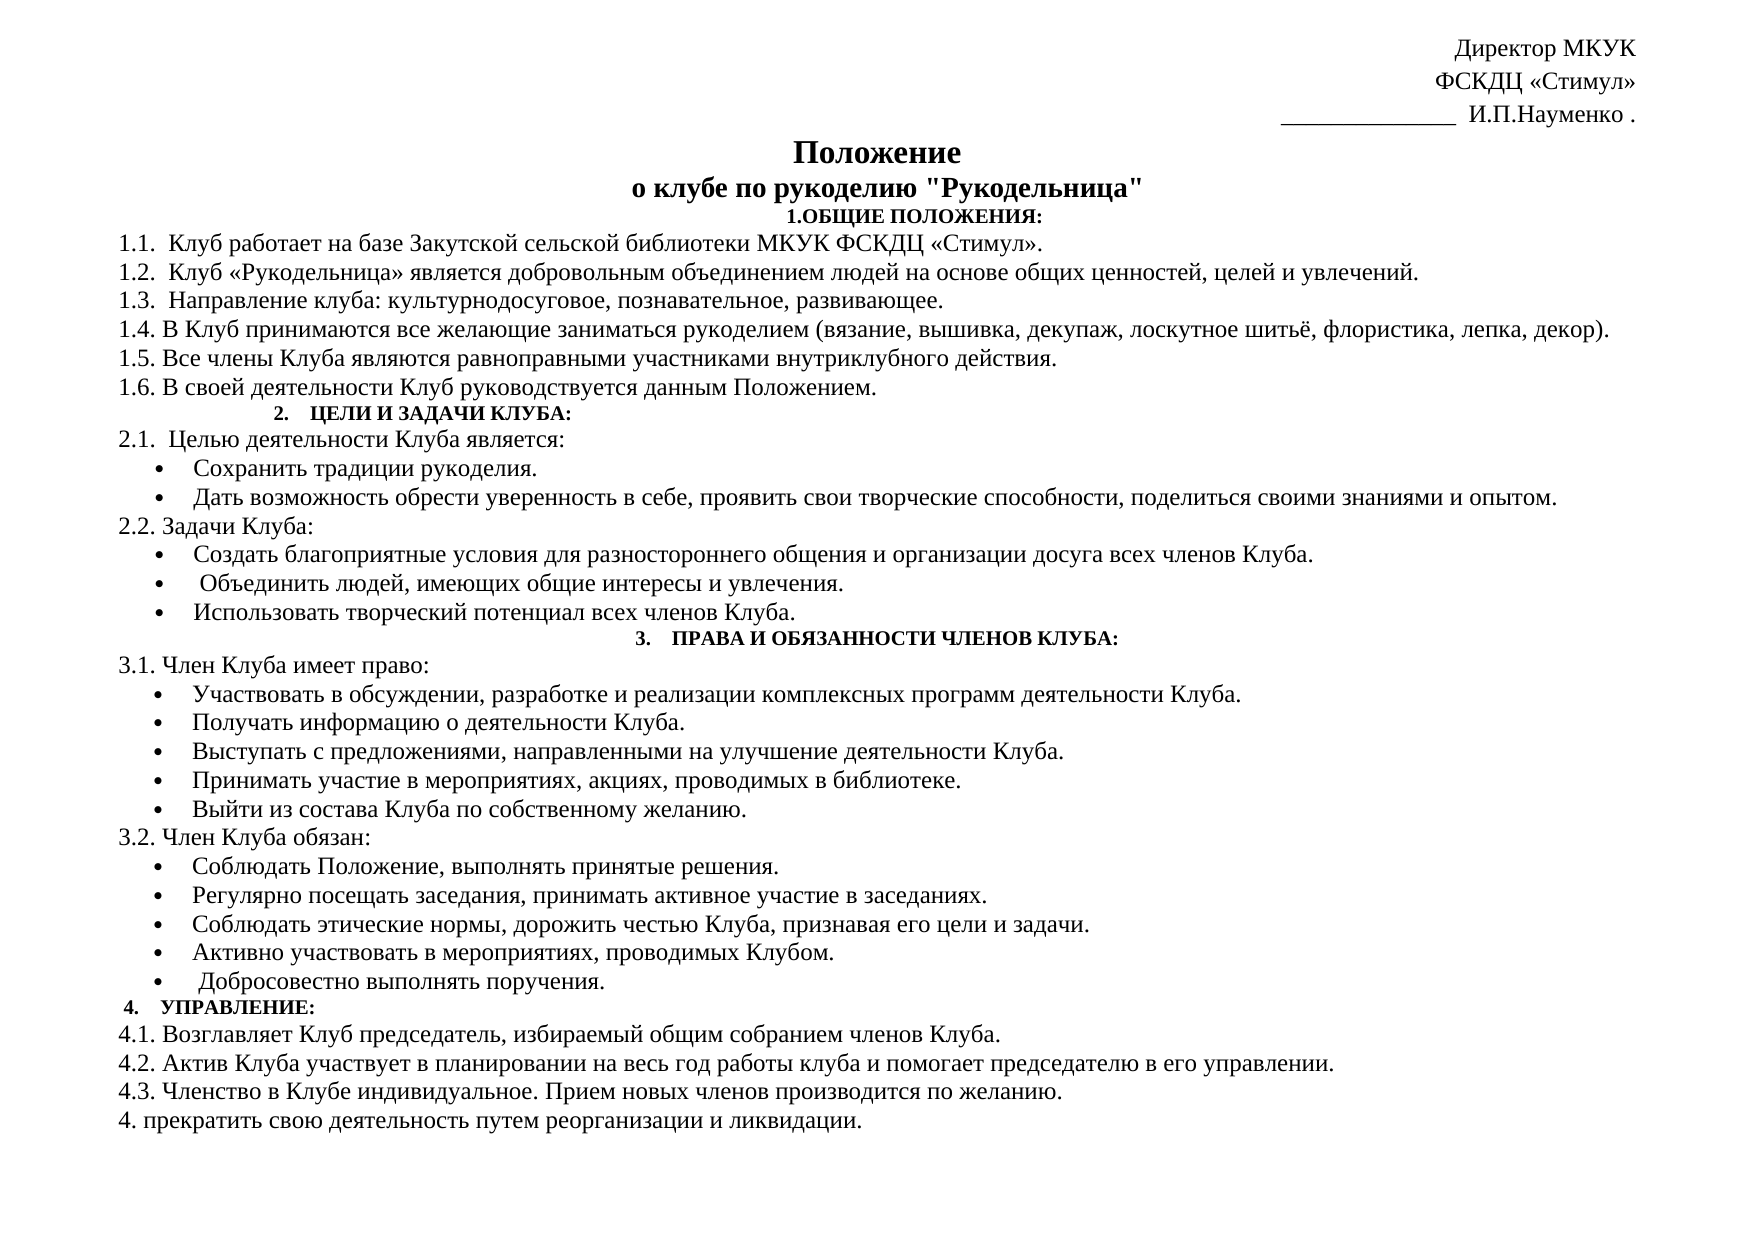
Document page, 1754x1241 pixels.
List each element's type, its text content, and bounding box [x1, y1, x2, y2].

list Принимать участие в мероприятиях, акциях, проводимых в библиотеке. [154, 765, 1636, 794]
text ______________ И.П.Науменко . [118, 99, 1636, 128]
text 1.5. Все члены Клуба являются равноправными участниками внутриклубного действия. [118, 343, 1636, 372]
text 2.1. Целью деятельности Клуба является: [118, 424, 1636, 453]
text 2. ЦЕЛИ И ЗАДАЧИ КЛУБА: [268, 401, 1636, 424]
list Добросовестно выполнять поручения. [154, 966, 1636, 995]
text 4.3. Членство в Клубе индивидуальное. Прием новых членов производится по желанию. [118, 1076, 1636, 1105]
list Выйти из состава Клуба по собственному желанию. [154, 794, 1636, 822]
text 1.1. Клуб работает на базе Закутской сельской библиотеки МКУК ФСКДЦ «Стимул». [118, 228, 1636, 257]
text 4. УПРАВЛЕНИЕ: [118, 995, 1636, 1019]
list Использовать творческий потенциал всех членов Клуба. [156, 597, 1636, 626]
list Участвовать в обсуждении, разработке и реализации комплексных программ деятельности Клуба. [154, 679, 1636, 707]
list Регулярно посещать заседания, принимать активное участие в заседаниях. [154, 880, 1636, 909]
text ФСКДЦ «Стимул» [118, 66, 1636, 95]
text 3. ПРАВА И ОБЯЗАННОСТИ ЧЛЕНОВ КЛУБА: [118, 626, 1636, 650]
list 1.ОБЩИЕ ПОЛОЖЕНИЯ: [193, 204, 1636, 228]
list Сохранить традиции рукоделия. [156, 453, 1636, 482]
text 1.2. Клуб «Рукодельница» является добровольным объединением людей на основе общих ценностей, целей и увлечений. [118, 257, 1636, 286]
list Получать информацию о деятельности Клуба. [154, 707, 1636, 736]
text Директор МКУК [118, 33, 1636, 62]
text 4.1. Возглавляет Клуб председатель, избираемый общим собранием членов Клуба. [118, 1019, 1636, 1048]
list Соблюдать этические нормы, дорожить честью Клуба, признавая его цели и задачи. [154, 909, 1636, 937]
list Создать благоприятные условия для разностороннего общения и организации досуга всех членов Клуба. [156, 539, 1636, 568]
text 1.4. В Клуб принимаются все желающие заниматься рукоделием (вязание, вышивка, декупаж, лоскутное шитьё, флористика, лепка, декор). [118, 314, 1636, 343]
list Выступать с предложениями, направленными на улучшение деятельности Клуба. [154, 736, 1636, 765]
text 4.2. Актив Клуба участвует в планировании на весь год работы клуба и помогает председателю в его управлении. [118, 1048, 1636, 1076]
text 1.6. В своей деятельности Клуб руководствуется данным Положением. [118, 372, 1636, 401]
list Объединить людей, имеющих общие интересы и увлечения. [156, 568, 1636, 597]
text 3.2. Член Клуба обязан: [118, 822, 1636, 851]
list Дать возможность обрести уверенность в себе, проявить свои творческие способности, поделиться своими знаниями и опытом. [156, 482, 1636, 511]
text Положение [118, 132, 1636, 170]
text 1.3. Направление клуба: культурнодосуговое, познавательное, развивающее. [118, 286, 1636, 314]
list Соблюдать Положение, выполнять принятые решения. [154, 851, 1636, 880]
text о клубе по рукоделию "Рукодельница" [118, 170, 1636, 204]
text 3.1. Член Клуба имеет право: [118, 650, 1636, 679]
list Активно участвовать в мероприятиях, проводимых Клубом. [154, 937, 1636, 966]
text 2.2. Задачи Клуба: [118, 511, 1636, 539]
text 4. прекратить свою деятельность путем реорганизации и ликвидации. [118, 1105, 1636, 1134]
